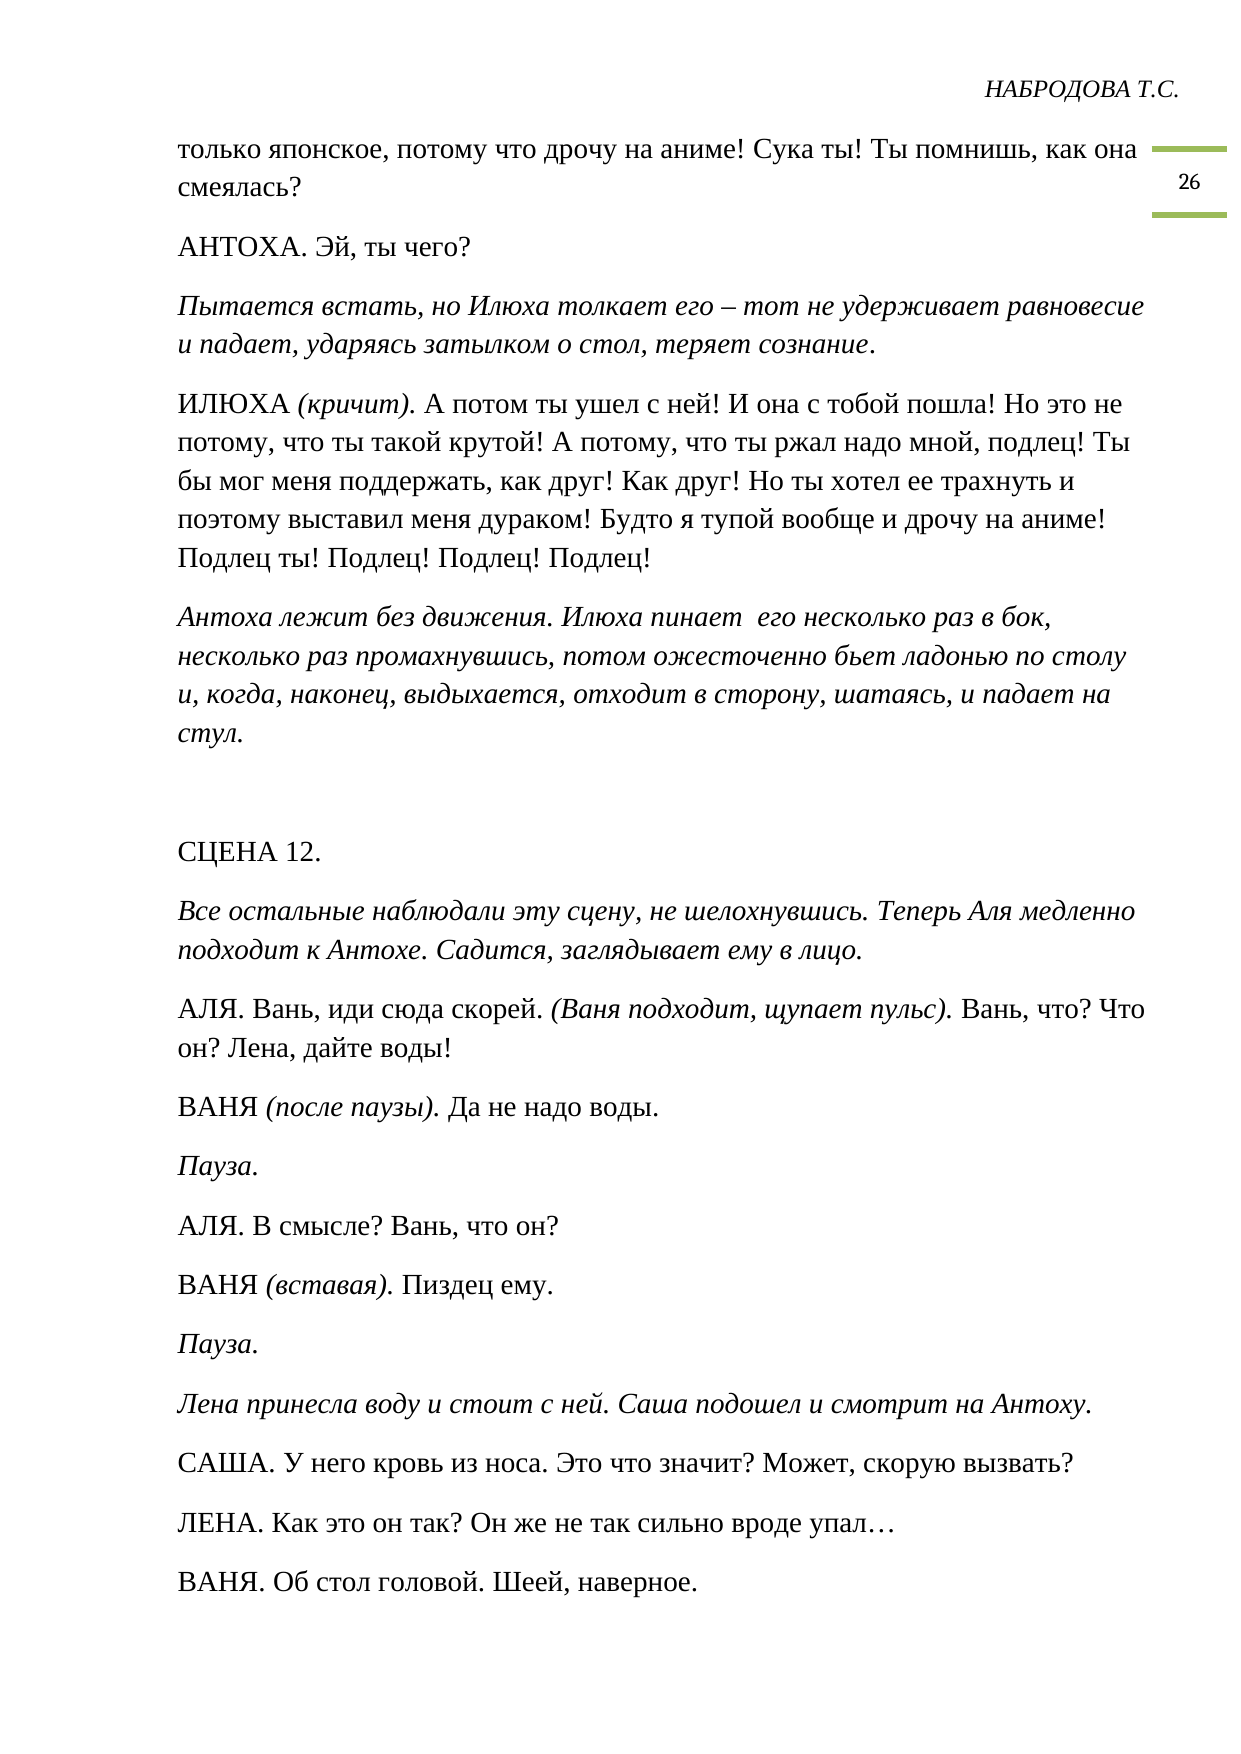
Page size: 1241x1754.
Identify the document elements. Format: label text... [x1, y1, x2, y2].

text СЦЕНА 12. [177, 834, 1152, 867]
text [177, 131, 1152, 203]
text Пауза. [177, 1327, 1152, 1360]
text Лена принесла воду и стоит с ней. Саша подошел и смотрит на Антоху. [177, 1386, 1152, 1419]
text АЛЯ. Вань, иди сюда скорей. (Ваня подходит, щупает пульс). Вань, что? Что он? Лена, дайте воды! [177, 991, 1152, 1063]
text Пытается встать, но Илюха толкает его – тот не удерживает равновесие и падает, ударяясь затылком о стол, теряет сознание. [177, 288, 1152, 360]
text АНТОХА. Эй, ты чего? [177, 229, 1152, 262]
text Антоха лежит без движения. Илюха пинает его несколько раз в бок, несколько раз промахнувшись, потом ожесточенно бьет ладонью по столу и, когда, наконец, выдыхается, отходит в сторону, шатаясь, и падает на стул. [177, 599, 1152, 749]
text САША. У него кровь из носа. Это что значит? Может, скорую вызвать? [177, 1445, 1152, 1479]
text Пауза. [177, 1148, 1152, 1182]
text ВАНЯ. Об стол головой. Шеей, наверное. [177, 1564, 1152, 1598]
text АЛЯ. В смысле? Вань, что он? [177, 1208, 1152, 1241]
text ВАНЯ (вставая). Пиздец ему. [177, 1267, 1152, 1301]
text Все остальные наблюдали эту сцену, не шелохнувшись. Теперь Аля медленно подходит к Антохе. Садится, заглядывает ему в лицо. [177, 893, 1152, 965]
text ЛЕНА. Как это он так? Он же не так сильно вроде упал… [177, 1505, 1152, 1538]
text ИЛЮХА (кричит). А потом ты ушел с ней! И она с тобой пошла! Но это не потому, что ты такой крутой! А потому, что ты ржал надо мной, подлец! Ты бы мог меня поддержать, как друг! Как друг! Но ты хотел ее трахнуть и поэтому выставил меня дураком! Будто я тупой вообще и дрочу на аниме! Подлец ты! Подлец! Подлец! Подлец! [177, 386, 1152, 574]
text ВАНЯ (после паузы). Да не надо воды. [177, 1089, 1152, 1123]
